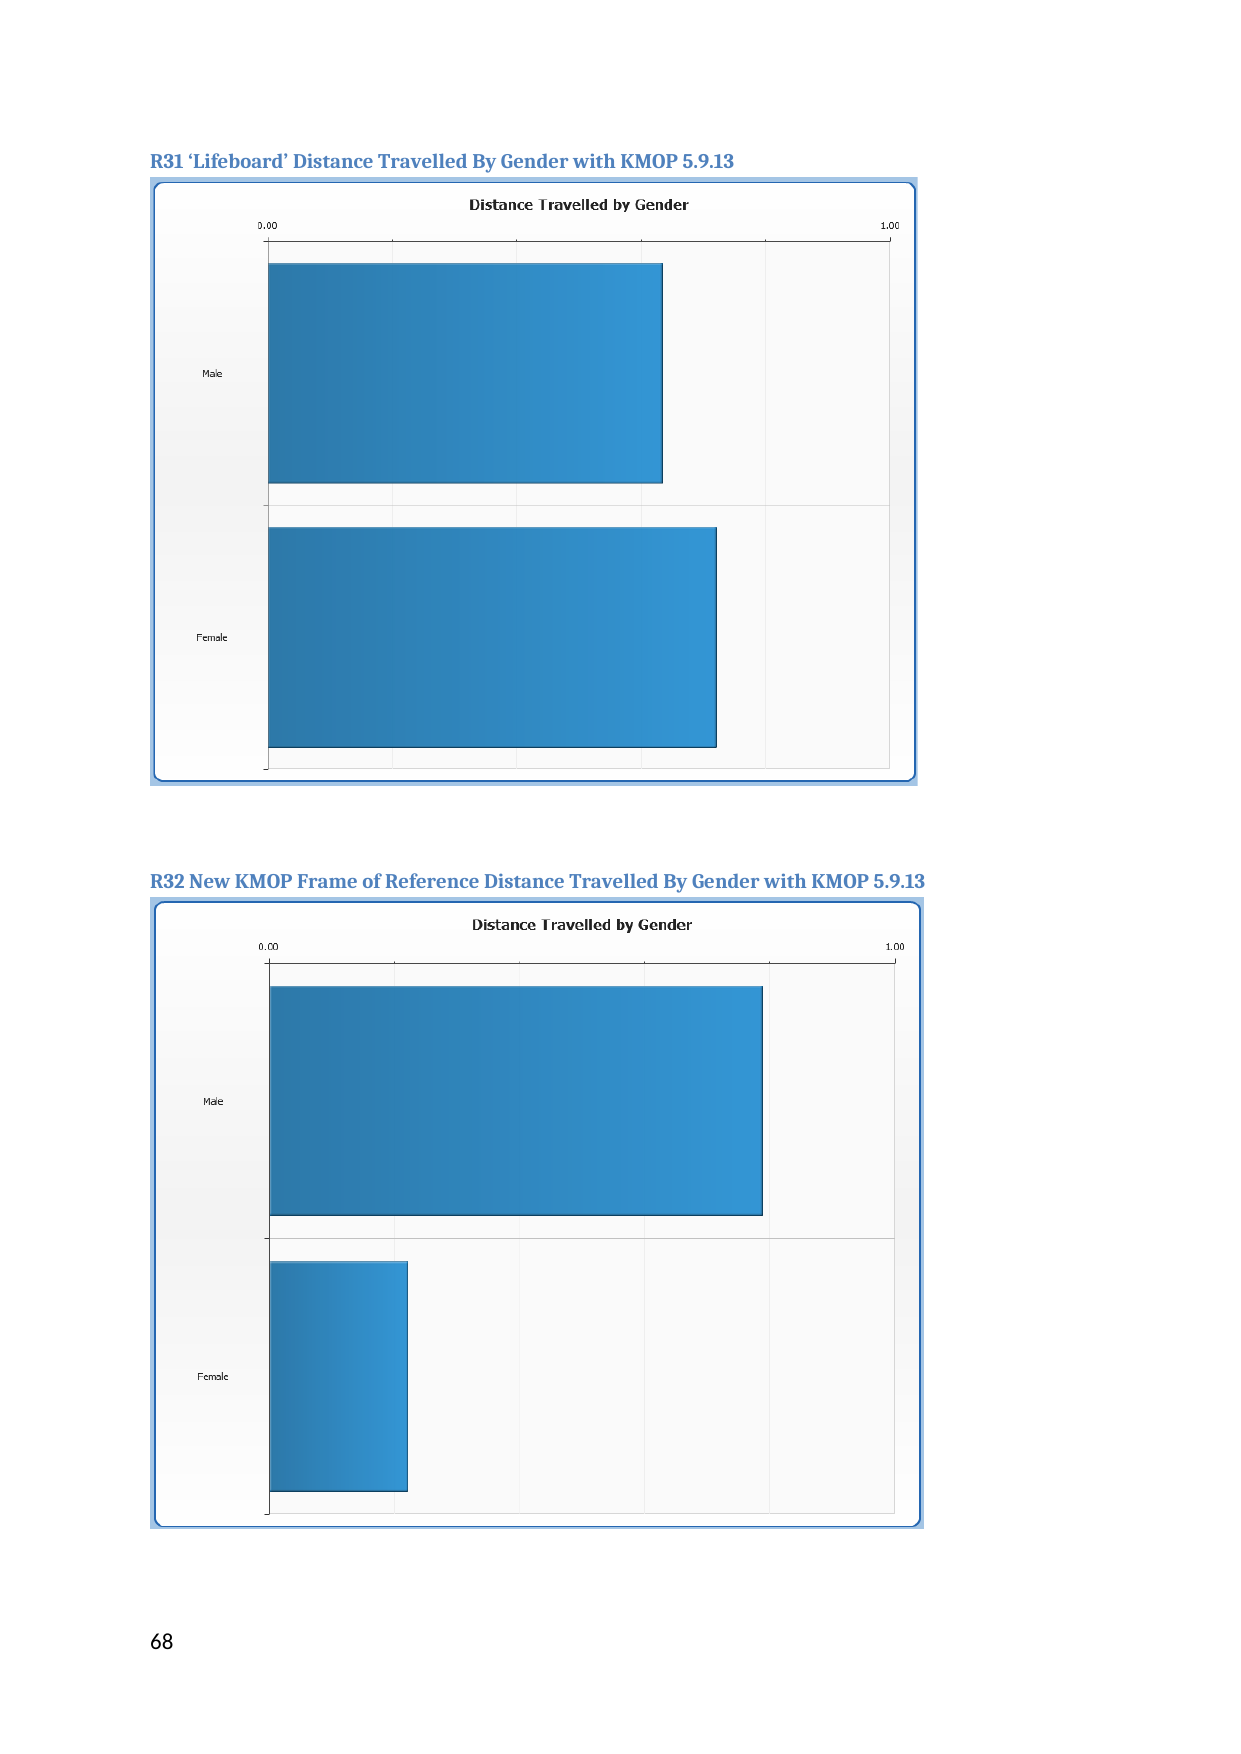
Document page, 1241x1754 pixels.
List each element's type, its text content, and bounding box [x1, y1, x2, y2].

subtitle R32 New KMOP Frame of Reference Distance Travelled By Gender with KMOP 5.9.13 [150, 870, 1090, 894]
subtitle R31 ‘Lifeboard’ Distance Travelled By Gender with KMOP 5.9.13 [150, 150, 1090, 174]
picture [150, 177, 918, 786]
picture [150, 897, 924, 1529]
